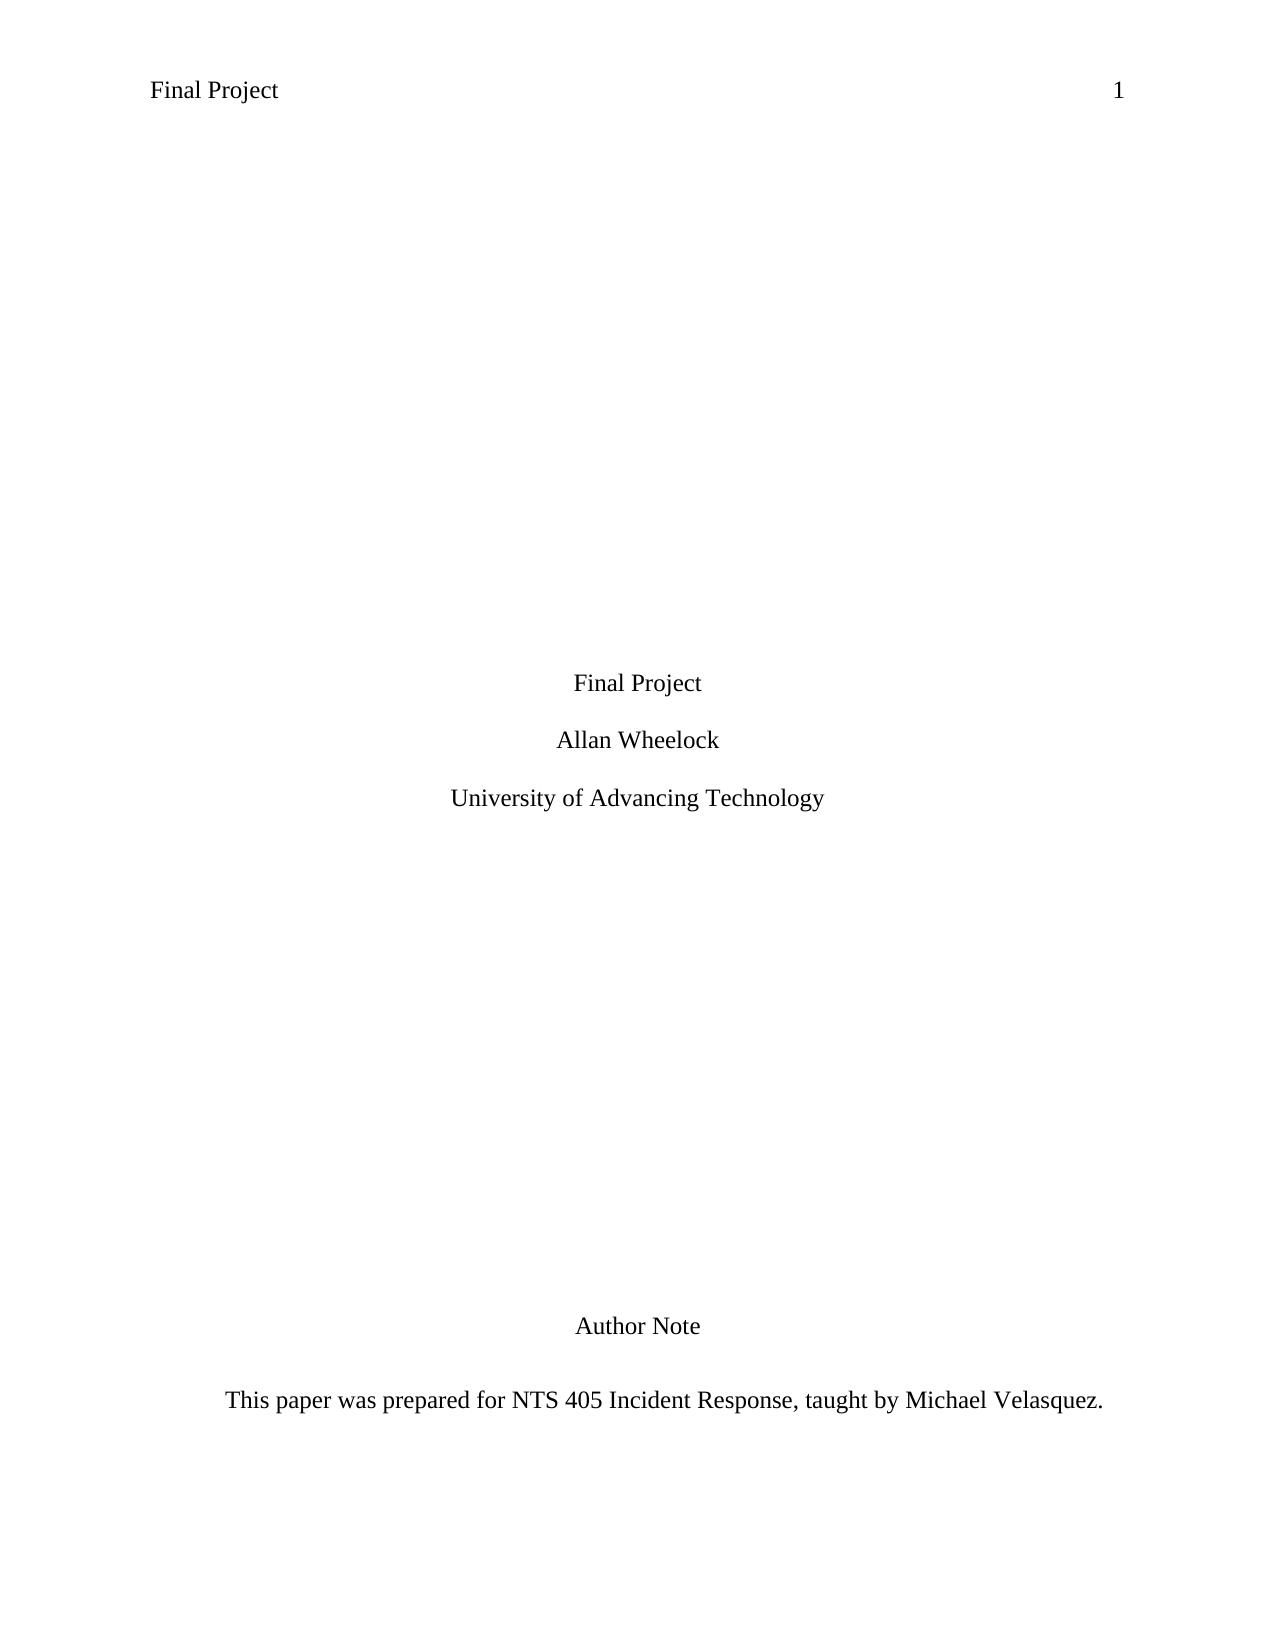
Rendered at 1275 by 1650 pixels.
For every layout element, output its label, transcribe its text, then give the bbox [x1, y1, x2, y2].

text This paper was prepared for NTS 405 Incident Response, taught by Michael Velasquez. [150, 1385, 1125, 1414]
text Author Note [150, 1311, 1125, 1340]
text University of Advancing Technology [150, 783, 1125, 812]
text Allan Wheelock [150, 725, 1125, 754]
text Final Project [150, 668, 1125, 697]
